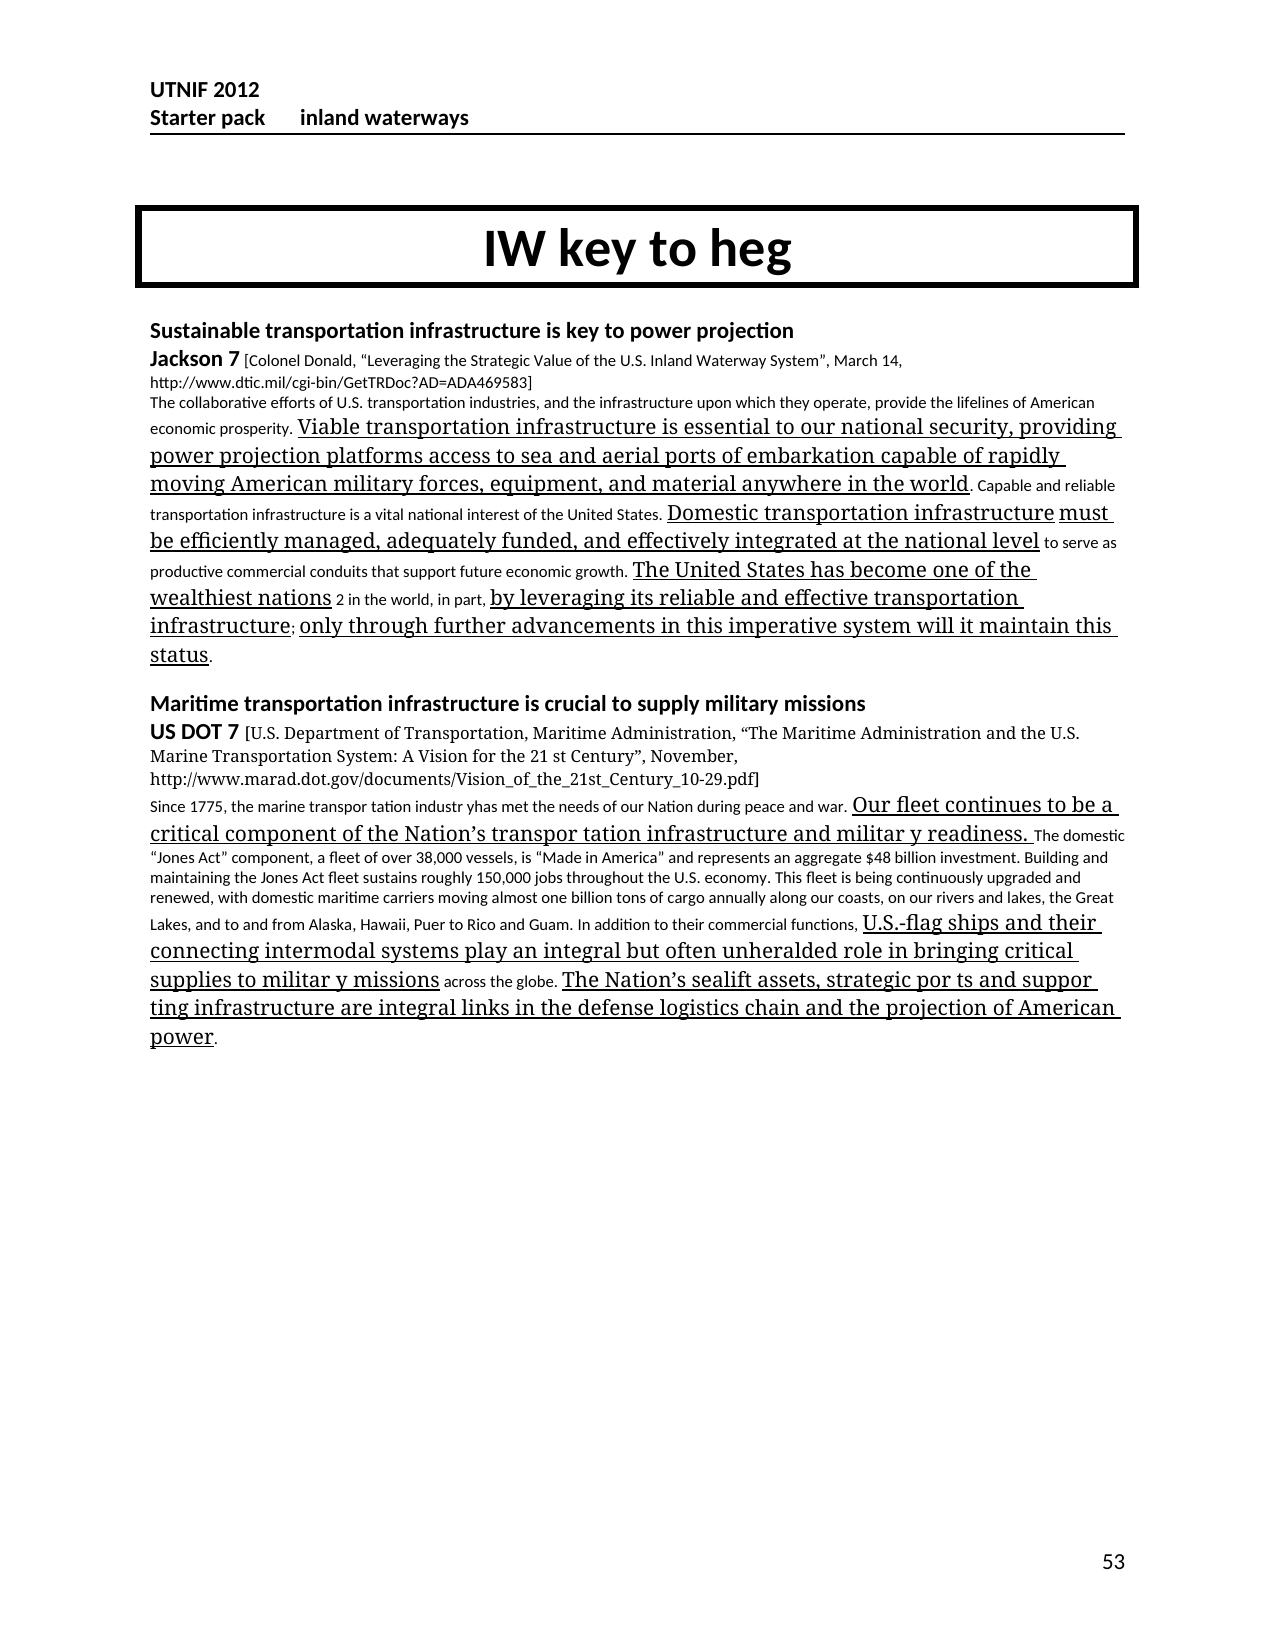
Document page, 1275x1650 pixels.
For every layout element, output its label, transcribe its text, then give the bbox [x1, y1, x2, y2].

text Maritime transportation infrastructure is crucial to supply military missions [150, 689, 1125, 717]
text The collaborative efforts of U.S. transportation industries, and the infrastructure upon which they operate, provide the lifelines of American economic prosperity. Viable transportation infrastructure is essential to our national security, providing power projection platforms access to sea and aerial ports of embarkation capable of rapidly moving American military forces, equipment, and material anywhere in the world. Capable and reliable transportation infrastructure is a vital national interest of the United States. Domestic transportation infrastructure must be efficiently managed, adequately funded, and effectively integrated at the national level to serve as productive commercial conduits that support future economic growth. The United States has become one of the wealthiest nations 2 in the world, in part, by leveraging its reliable and effective transportation infrastructure; only through further advancements in this imperative system will it maintain this status. [150, 392, 1125, 668]
text US DOT 7 [U.S. Department of Transportation, Maritime Administration, “The Maritime Administration and the U.S. Marine Transportation System: A Vision for the 21 st Century”, November, http://www.marad.dot.gov/documents/Vision_of_the_21st_Century_10-29.pdf] [150, 717, 1125, 790]
text Sustainable transportation infrastructure is key to power projection [150, 316, 1125, 344]
text Jackson 7 [Colonel Donald, “Leveraging the Strategic Value of the U.S. Inland Waterway System”, March 14, http://www.dtic.mil/cgi-bin/GetTRDoc?AD=ADA469583] [150, 344, 1125, 392]
text Since 1775, the marine transpor tation industr yhas met the needs of our Nation during peace and war. Our ﬂeet continues to be a critical component of the Nation’s transpor tation infrastructure and militar y readiness. The domestic “Jones Act” component, a ﬂeet of over 38,000 vessels, is “Made in America” and represents an aggregate $48 billion investment. Building and maintaining the Jones Act ﬂeet sustains roughly 150,000 jobs throughout the U.S. economy. This ﬂeet is being continuously upgraded and renewed, with domestic maritime carriers moving almost one billion tons of cargo annually along our coasts, on our rivers and lakes, the Great Lakes, and to and from Alaska, Hawaii, Puer to Rico and Guam. In addition to their commercial functions, U.S.-ﬂag ships and their connecting intermodal systems play an integral but often unheralded role in bringing critical supplies to militar y missions across the globe. The Nation’s sealift assets, strategic por ts and suppor ting infrastructure are integral links in the defense logistics chain and the projection of American power. [150, 790, 1125, 1050]
subtitle IW key to heg [142, 211, 1133, 282]
